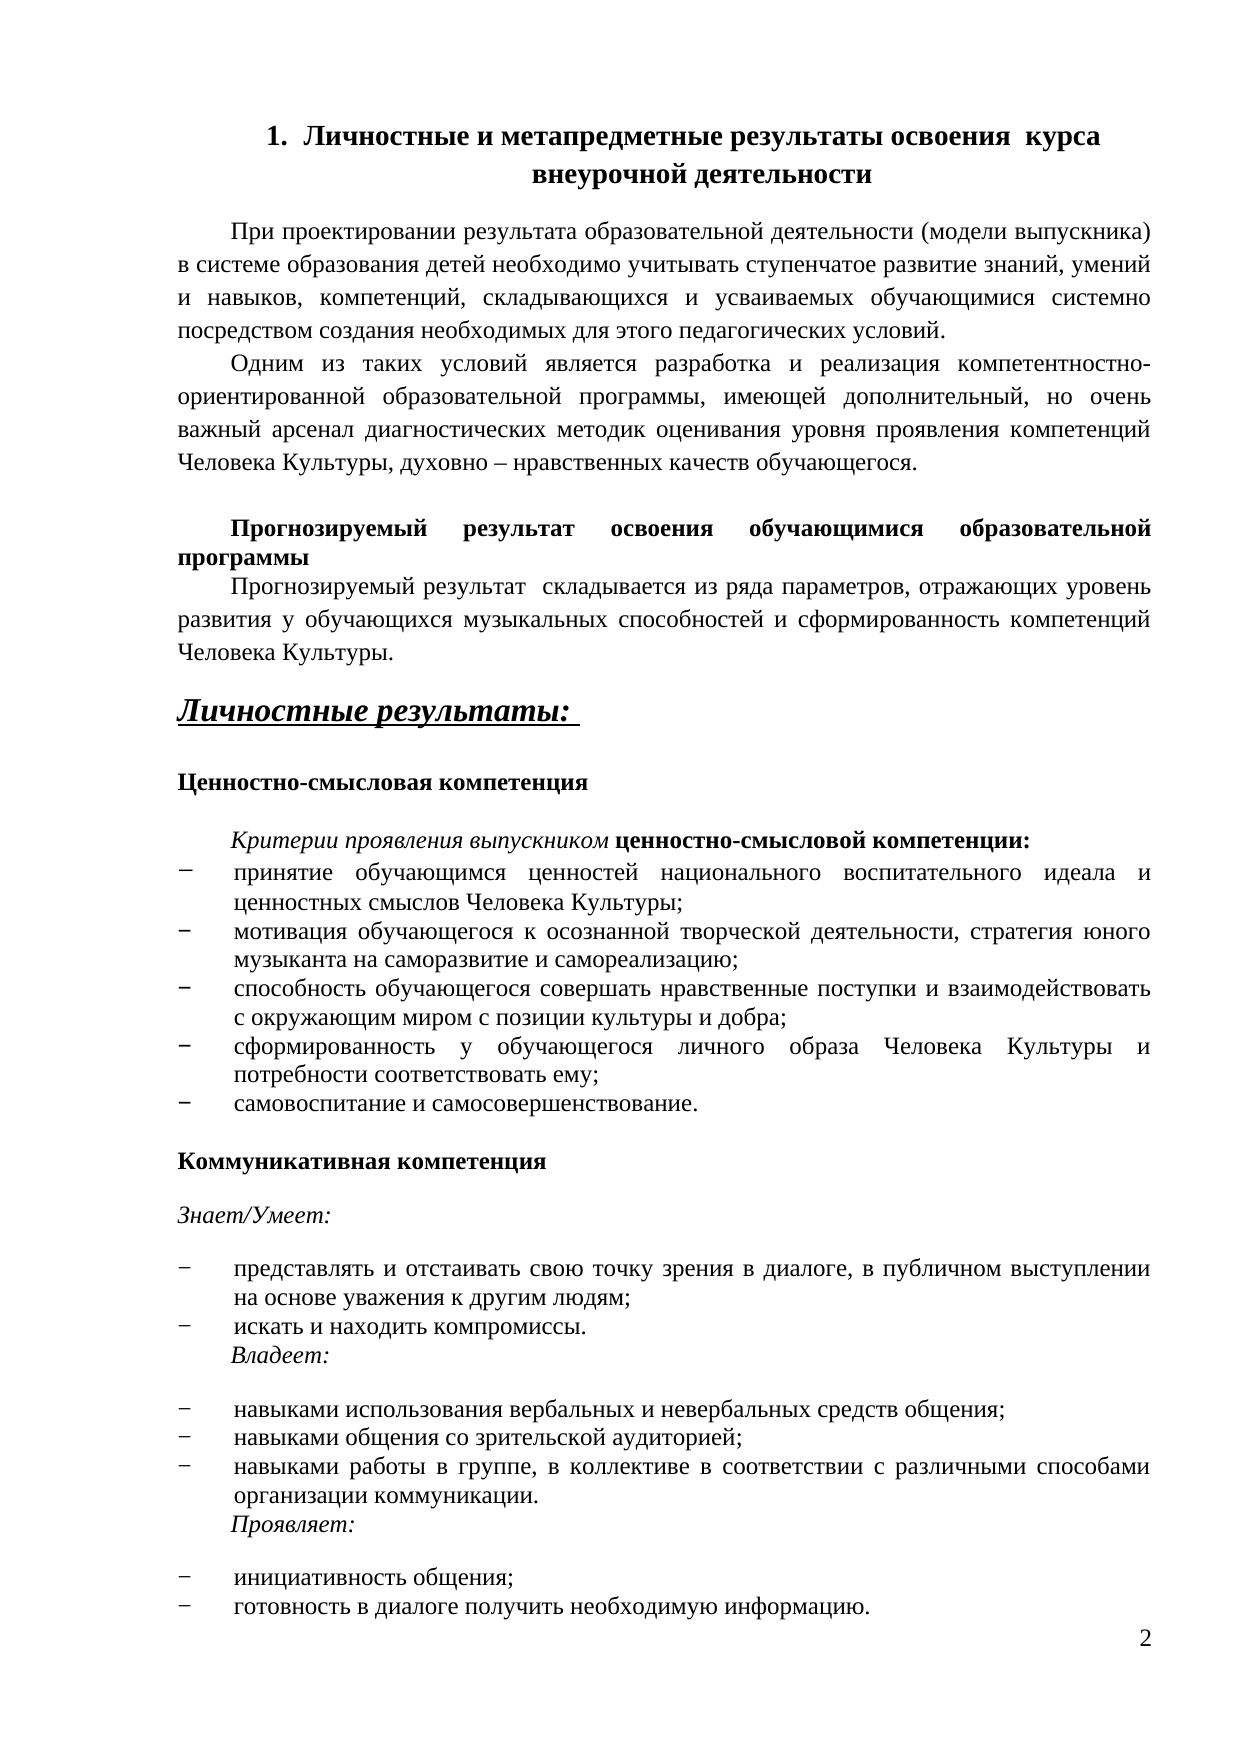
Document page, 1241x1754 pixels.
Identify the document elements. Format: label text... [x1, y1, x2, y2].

list навыками общения со зрительской аудиторией; [177, 1422, 1152, 1451]
list инициативность общения; [177, 1562, 1152, 1591]
list принятие обучающимся ценностей национального воспитательного идеала и ценностных смыслов Человека Культуры; [177, 853, 1152, 916]
list навыками работы в группе, в коллективе в соответствии с различными способами организации коммуникации. [177, 1451, 1152, 1509]
list сформированность у обучающегося личного образа Человека Культуры и потребности соответствовать ему; [177, 1031, 1152, 1088]
list Личностные и метапредметные результаты освоения курса внеурочной деятельности [215, 118, 1152, 190]
text Одним из таких условий является разработка и реализация компетентностно-ориентированной образовательной программы, имеющей дополнительный, но очень важный арсенал диагностических методик оценивания уровня проявления компетенций Человека Культуры, духовно – нравственных качеств обучающегося. [177, 348, 1152, 476]
text Прогнозируемый результат освоения обучающимися образовательной программы [177, 513, 1152, 571]
text Знает/Умеет: [177, 1200, 1152, 1228]
text Ценностно-смысловая компетенция [177, 767, 1152, 796]
list готовность в диалоге получить необходимую информацию. [177, 1591, 1152, 1620]
text При проектировании результата образовательной деятельности (модели выпускника) в системе образования детей необходимо учитывать ступенчатое развитие знаний, умений и навыков, компетенций, складывающихся и усваиваемых обучающимися системно посредством создания необходимых для этого педагогических условий. [177, 216, 1152, 344]
list самовоспитание и самосовершенствование. [177, 1088, 1152, 1117]
text Критерии проявления выпускником ценностно-смысловой компетенции: [177, 825, 1152, 853]
list представлять и отстаивать свою точку зрения в диалоге, в публичном выступлении на основе уважения к другим людям; [177, 1253, 1152, 1311]
text Коммуникативная компетенция [177, 1146, 1152, 1174]
list мотивация обучающегося к осознанной творческой деятельности, стратегия юного музыканта на саморазвитие и самореализацию; [177, 916, 1152, 973]
list навыками использования вербальных и невербальных средств общения; [177, 1394, 1152, 1422]
text Владеет: [177, 1340, 1152, 1368]
text Личностные результаты: [177, 691, 1152, 729]
text Проявляет: [177, 1509, 1152, 1537]
list способность обучающегося совершать нравственные поступки и взаимодействовать с окружающим миром с позиции культуры и добра; [177, 973, 1152, 1031]
list искать и находить компромиссы. [177, 1311, 1152, 1340]
text Прогнозируемый результат складывается из ряда параметров, отражающих уровень развития у обучающихся музыкальных способностей и сформированность компетенций Человека Культуры. [177, 571, 1152, 666]
